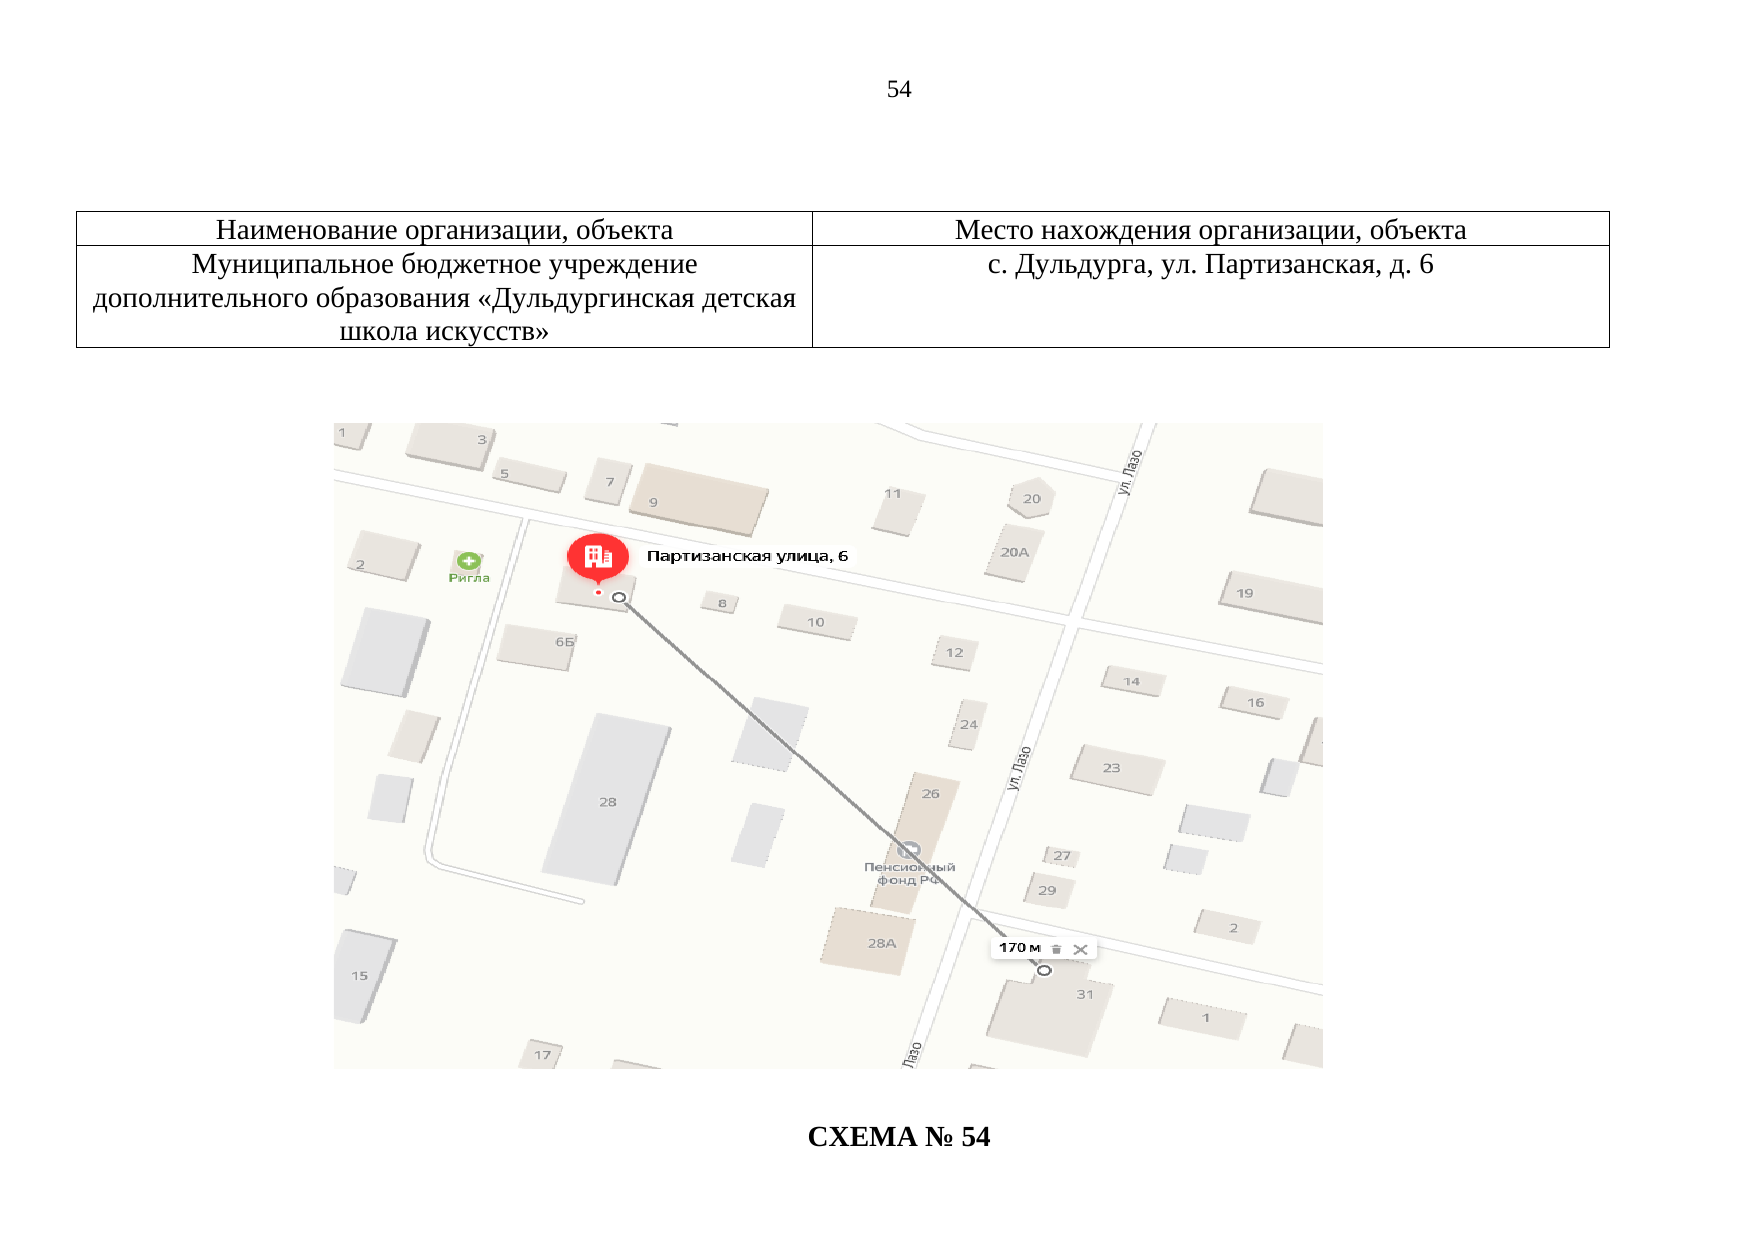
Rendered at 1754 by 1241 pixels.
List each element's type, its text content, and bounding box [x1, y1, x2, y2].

table_header Наименование организации, объекта [77, 212, 812, 245]
picture [333, 423, 1323, 1069]
table_header Место нахождения организации, объекта [813, 212, 1609, 245]
text СХЕМА № 54 [74, 1119, 1724, 1153]
table_cell Муниципальное бюджетное учреждение дополнительного образования «Дульдургинская детская школа искусств» [77, 246, 812, 347]
table_cell с. Дульдурга, ул. Партизанская, д. 6 [813, 246, 1609, 347]
